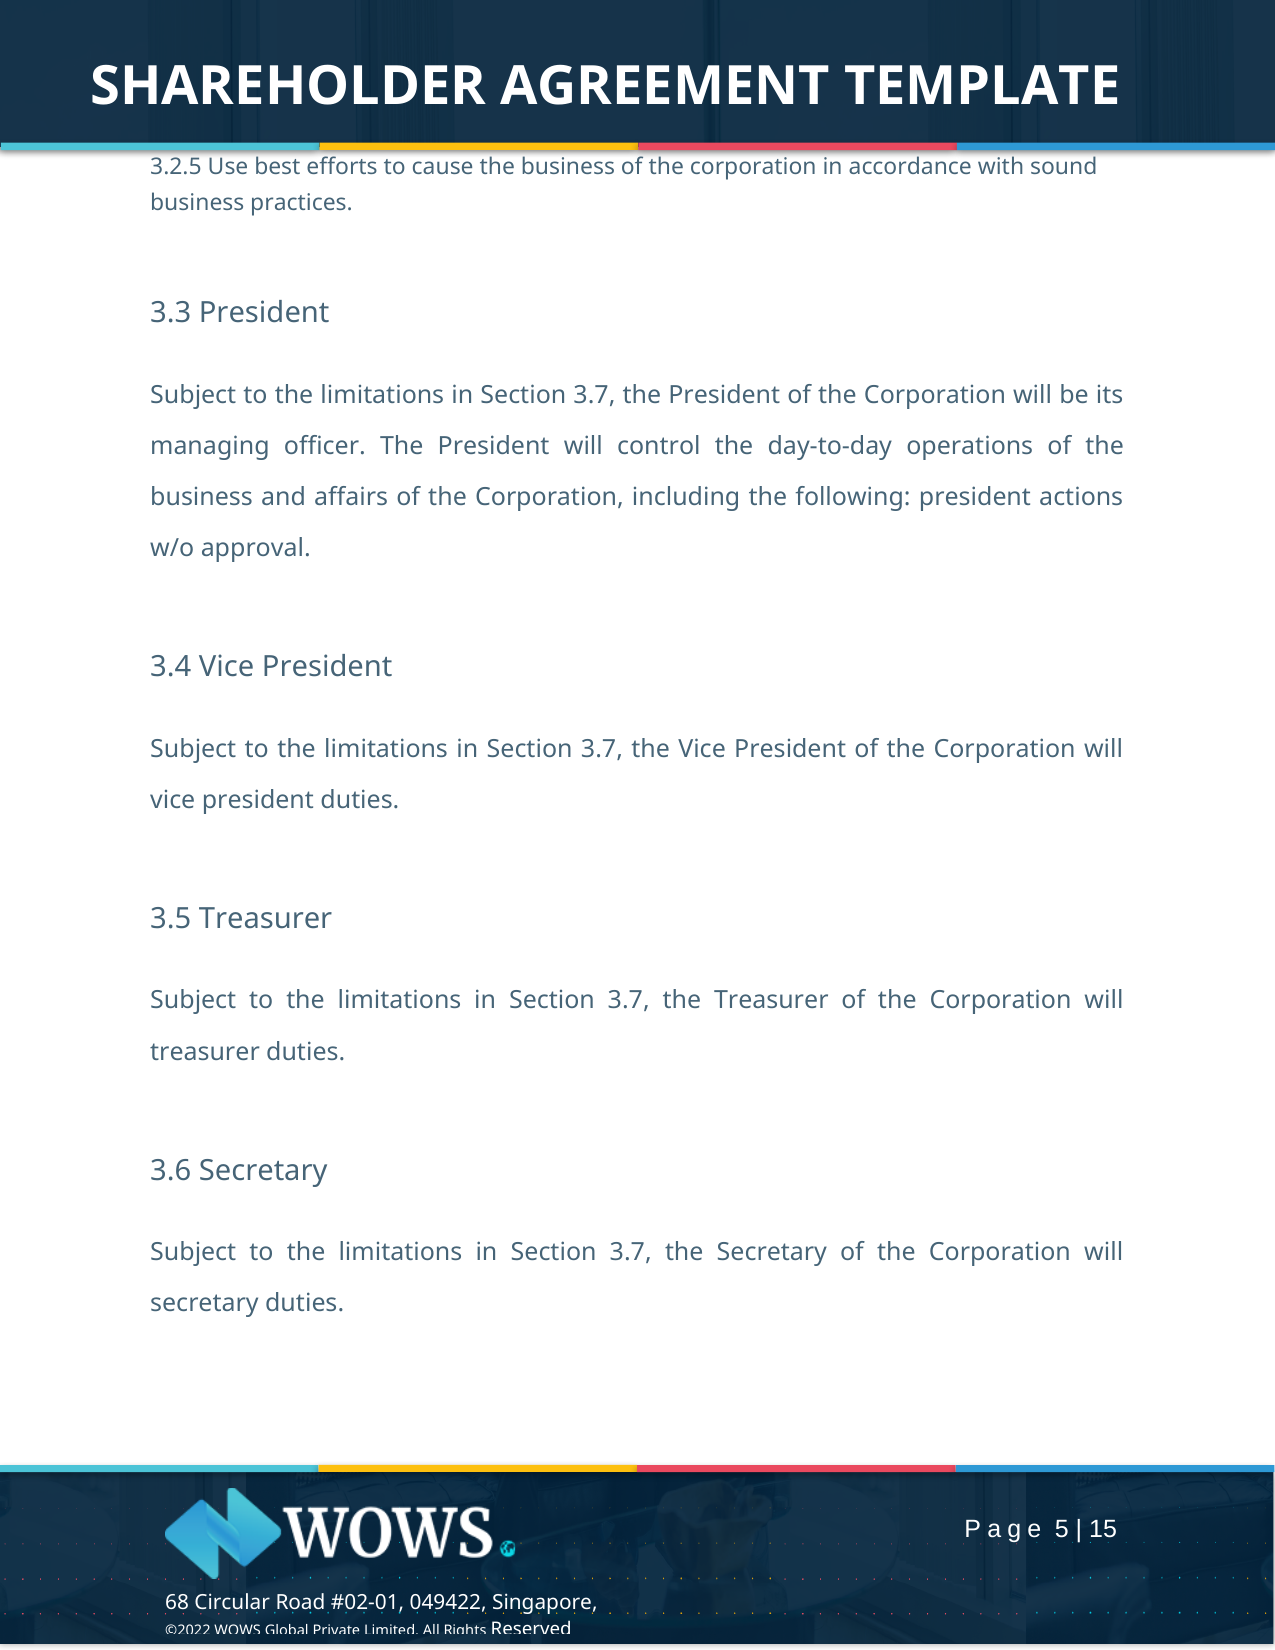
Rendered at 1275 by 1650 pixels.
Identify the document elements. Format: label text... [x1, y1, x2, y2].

subtitle 3.6 Secretary [150, 1149, 1125, 1188]
text Subject to the limitations in Section 3.7, the Vice President of the Corporation will vice president duties. [150, 730, 1125, 815]
text Subject to the limitations in Section 3.7, the Treasurer of the Corporation will treasurer duties. [150, 982, 1125, 1067]
text Subject to the limitations in Section 3.7, the Secretary of the Corporation will secretary duties. [150, 1234, 1125, 1319]
subtitle 3.3 President [150, 291, 1125, 331]
subtitle 3.4 Vice President [150, 645, 1125, 685]
text 3.2.5 Use best efforts to cause the business of the corporation in accordance with sound business practices. [150, 150, 1125, 217]
picture [0, 1472, 1274, 1644]
subtitle 3.5 Treasurer [150, 897, 1125, 937]
picture [0, 0, 1275, 142]
text Subject to the limitations in Section 3.7, the President of the Corporation will be its managing officer. The President will control the day-to-day operations of the business and affairs of the Corporation, including the following: president actions w/o approval. [150, 376, 1125, 563]
